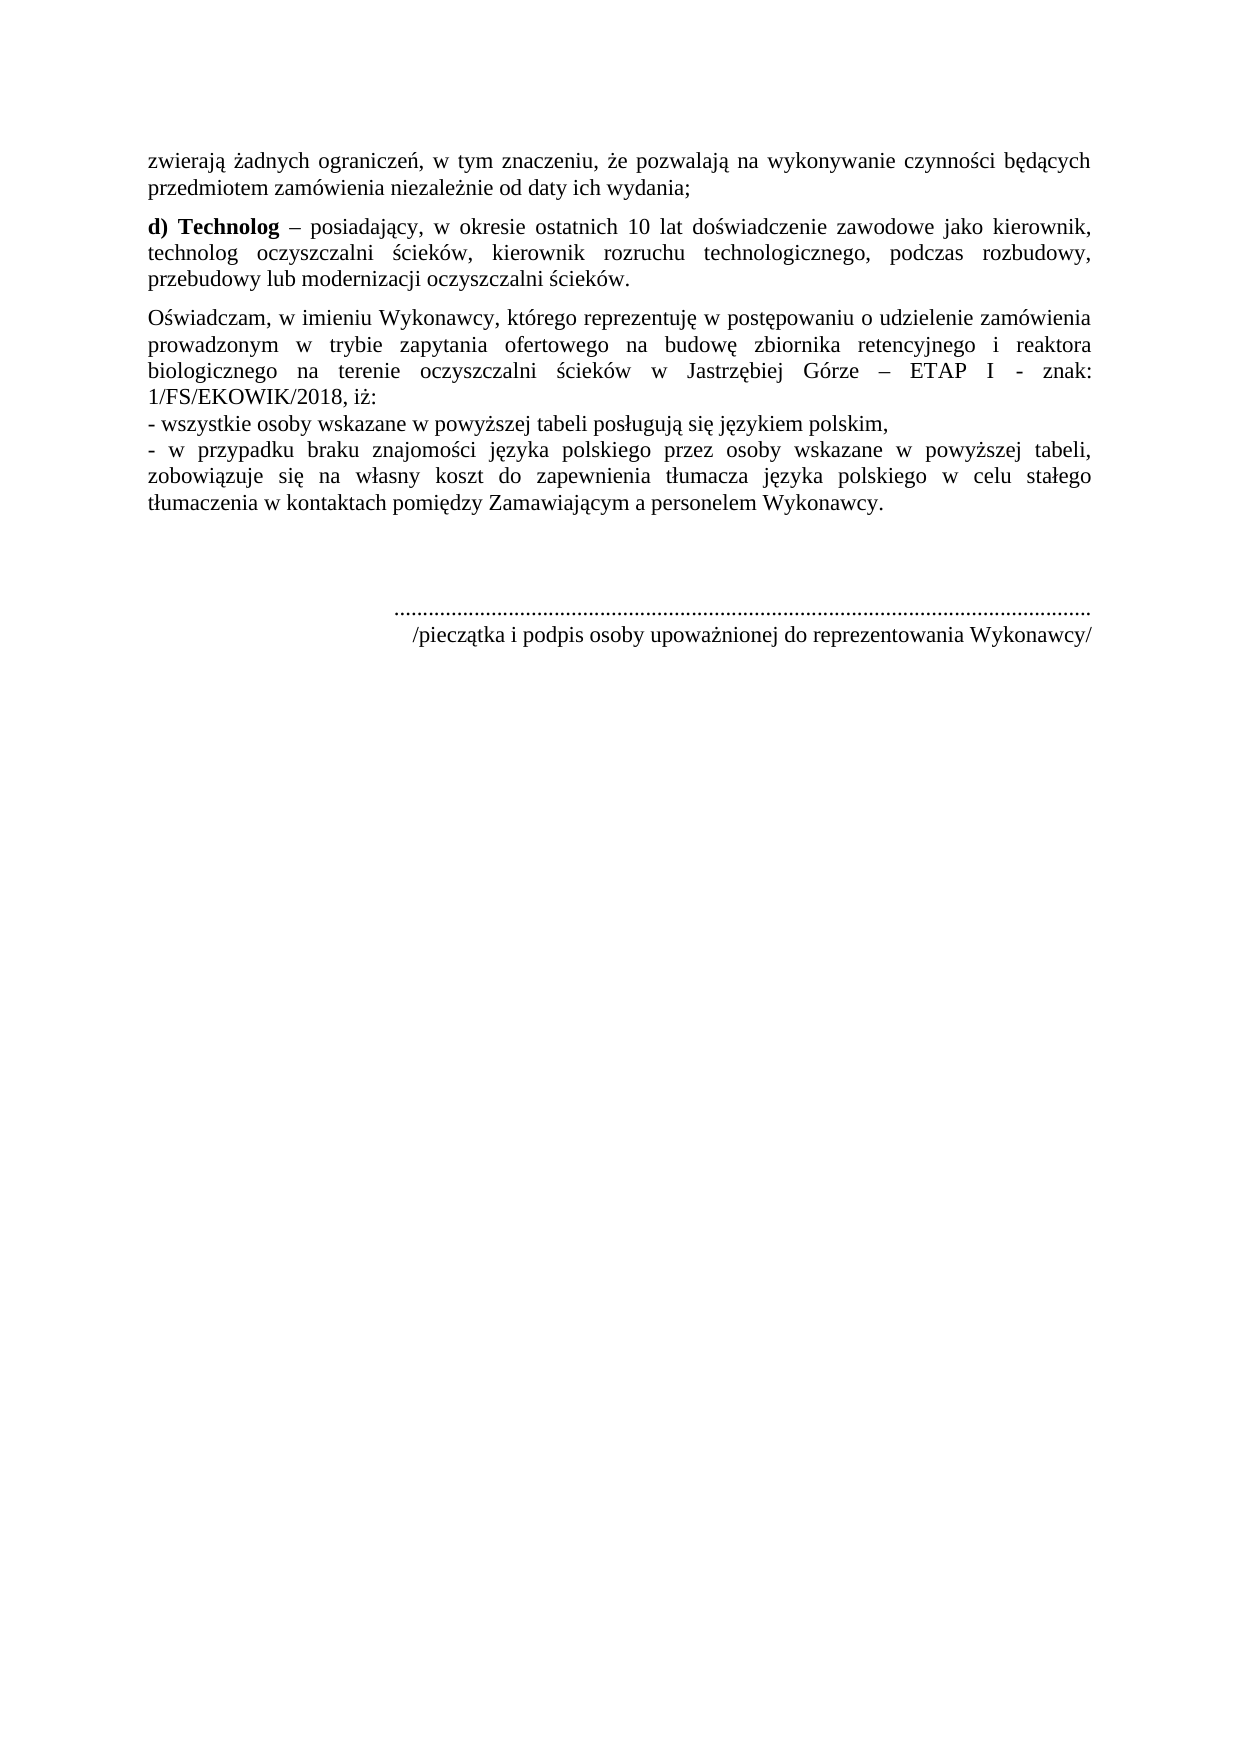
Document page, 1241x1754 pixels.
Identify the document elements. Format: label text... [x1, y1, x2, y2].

text - wszystkie osoby wskazane w powyższej tabeli posługują się językiem polskim, [148, 410, 1093, 436]
text - w przypadku braku znajomości języka polskiego przez osoby wskazane w powyższej tabeli, zobowiązuje się na własny koszt do zapewnienia tłumacza języka polskiego w celu stałego tłumaczenia w kontaktach pomiędzy Zamawiającym a personelem Wykonawcy. [148, 436, 1093, 515]
text /pieczątka i podpis osoby upoważnionej do reprezentowania Wykonawcy/ [148, 621, 1093, 647]
text d) Technolog – posiadający, w okresie ostatnich 10 lat doświadczenie zawodowe jako kierownik, technolog oczyszczalni ścieków, kierownik rozruchu technologicznego, podczas rozbudowy, przebudowy lub modernizacji oczyszczalni ścieków. [148, 213, 1093, 292]
text Oświadczam, w imieniu Wykonawcy, którego reprezentuję w postępowaniu o udzielenie zamówienia prowadzonym w trybie zapytania ofertowego na budowę zbiornika retencyjnego i reaktora biologicznego na terenie oczyszczalni ścieków w Jastrzębiej Górze – ETAP I - znak: 1/FS/EKOWIK/2018, iż: [148, 304, 1093, 410]
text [148, 148, 1093, 200]
text .......................................................................................................................... [148, 594, 1093, 621]
